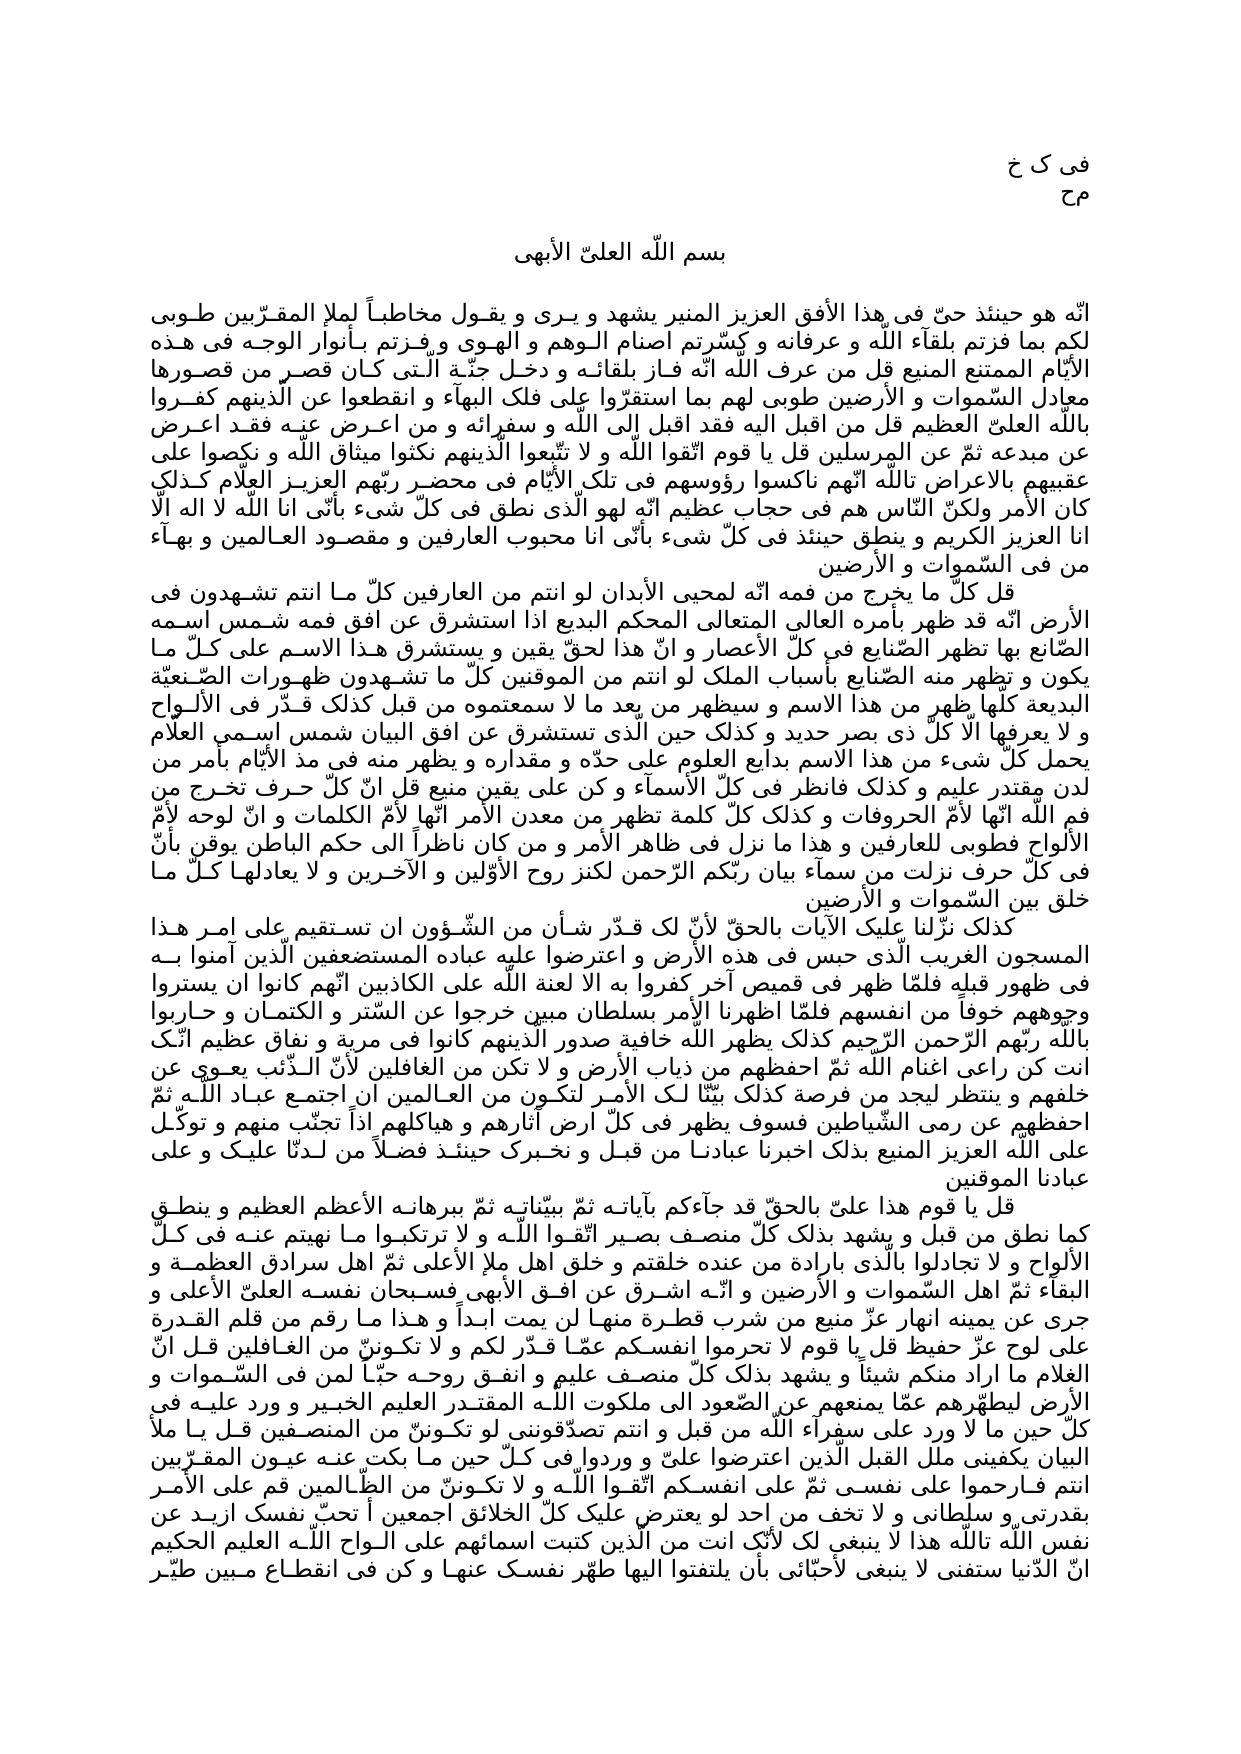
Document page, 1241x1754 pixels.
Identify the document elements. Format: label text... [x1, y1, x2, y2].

text بسم اللّه العلیّ الأبهی [150, 238, 1090, 266]
text کذلک نزّلنا علیک الآیات بالحقّ لأنّ لک قدّر شأن من الشّؤون ان تستقیم علی امر هذا المسجون الغریب الّذی حبس فی هذه الأرض و اعترضوا علیه عباده المستضعفین الّذین آمنوا به فی ظهور قبله فلمّا ظهر فی قمیص آخر کفروا به الا لعنة اللّه علی الکاذبین انّهم کانوا ان یستروا وجوههم خوفاً من انفسهم فلمّا اظهرنا الأمر بسلطان مبین خرجوا عن السّتر و الکتمان و حاربوا باللّه ربّهم الرّحمن الرّحیم کذلک یظهر اللّه خافیة صدور الّذینهم کانوا فی مریة و نفاق عظیم انّک انت کن راعی اغنام اللّه ثمّ احفظهم من ذیاب الأرض و لا تکن من الغافلین لأنّ الذّئب یعوی عن خلفهم و ینتظر لیجد من فرصة کذلک بیّنّا لک الأمر لتکون من العالمین ان اجتمع عباد اللّه ثمّ احفظهم عن رمی الشّیاطین فسوف یظهر فی کلّ ارض آثارهم و هیاکلهم اذاً تجنّب منهم و توکّل علی اللّه العزیز المنیع بذلک اخبرنا عبادنا من قبل و نخبرک حینئذ فضلاً من لدنّا علیک و علی عبادنا الموقنین [150, 913, 1090, 1192]
text انّه هو حینئذ حیّ فی هذا الأفق العزیز المنیر یشهد و یری و یقول مخاطباً لملإ المقرّبین طوبی لکم بما فزتم بلقآء اللّه و عرفانه و کسّرتم اصنام الوهم و الهوی و فزتم بأنوار الوجه فی هذه الأیّام الممتنع المنیع قل من عرف اللّه انّه فاز بلقائه و دخل جنّة الّتی کان قصر من قصورها معادل السّموات و الأرضین طوبی لهم بما استقرّوا علی فلک البهآء و انقطعوا عن الّذینهم کفروا باللّه العلیّ العظیم قل من اقبل الیه فقد اقبل الی اللّه و سفرائه و من اعرض عنه فقد اعرض عن مبدعه ثمّ عن المرسلین قل یا قوم اتّقوا اللّه و لا تتّبعوا الّذینهم نکثوا میثاق اللّه و نکصوا علی عقبیهم بالاعراض تاللّه انّهم ناکسوا رؤوسهم فی تلک الأیّام فی محضر ربّهم العزیز العلّام کذلک کان الأمر ولکنّ النّاس هم فی حجاب عظیم انّه لهو الّذی نطق فی کلّ شیء بأنّی انا اللّه لا اله الّا انا العزیز الکریم و ینطق حینئذ فی کلّ شیء بأنّی انا محبوب العارفین و مقصود العالمین و بهآء من فی السّموات و الأرضین [150, 299, 1090, 578]
text قل کلّ ما یخرج من فمه انّه لمحیی الأبدان لو انتم من العارفین کلّ ما انتم تشهدون فی الأرض انّه قد ظهر بأمره العالی المتعالی المحکم البدیع اذا استشرق عن افق فمه شمس اسمه الصّانع بها تظهر الصّنایع فی کلّ الأعصار و انّ هذا لحقّ یقین و یستشرق هذا الاسم علی کلّ ما یکون و تظهر منه الصّنایع بأسباب الملک لو انتم من الموقنین کلّ ما تشهدون ظهورات الصّنعیّة البدیعة کلّها ظهر من هذا الاسم و سیظهر من بعد ما لا سمعتموه من قبل کذلک قدّر فی الألواح و لا یعرفها الّا کلّ ذی بصر حدید و کذلک حین الّذی تستشرق عن افق البیان شمس اسمی العلّام یحمل کلّ شیء من هذا الاسم بدایع العلوم علی حدّه و مقداره و یظهر منه فی مذ الأیّام بأمر من لدن مقتدر علیم و کذلک فانظر فی کلّ الأسمآء و کن علی یقین منیع قل انّ کلّ حرف تخرج من فم اللّه انّها لأمّ الحروفات و کذلک کلّ کلمة تظهر من معدن الأمر انّها لأمّ الکلمات و انّ لوحه لأمّ الألواح فطوبی للعارفین و هذا ما نزل فی ظاهر الأمر و من کان ناظراً الی حکم الباطن یوقن بأنّ فی کلّ حرف نزلت من سمآء بیان ربّکم الرّحمن لکنز روح الأوّلین و الآخرین و لا یعادلها کلّ ما خلق بین السّموات و الأرضین [150, 578, 1090, 913]
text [150, 1192, 1090, 1583]
text فی ک خ [150, 150, 1090, 178]
text م‌ح [150, 178, 1090, 206]
